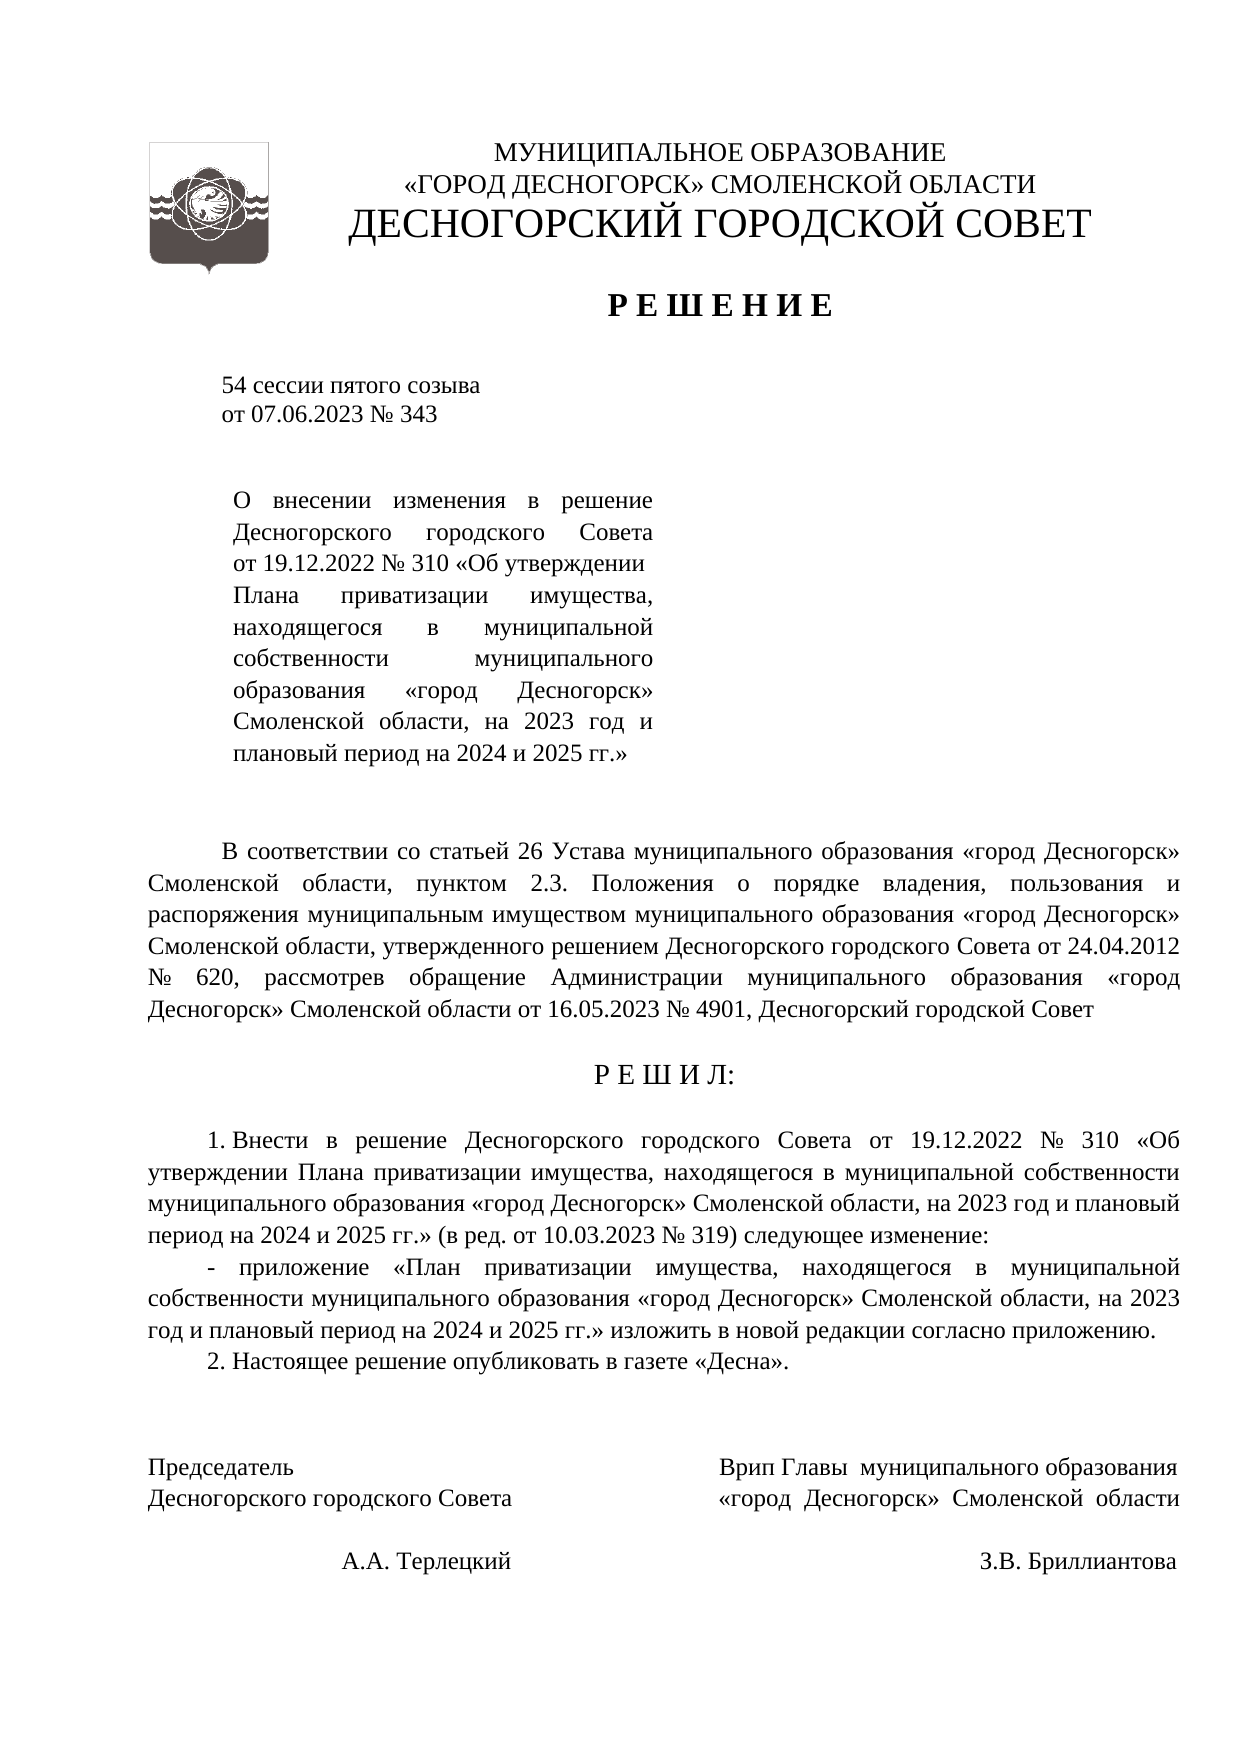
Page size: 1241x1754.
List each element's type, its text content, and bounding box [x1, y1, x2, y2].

text от 07.06.2023 № 343 [148, 399, 1181, 428]
picture [147, 141, 270, 275]
title Десногорского городского Совета «город Десногорск» Смоленской области [148, 1483, 1181, 1512]
text 2. Настоящее решение опубликовать в газете «Десна». [148, 1346, 1181, 1375]
table_header О внесении изменения в решение Десногорского городского Совета от 19.12.2022 № 310 «Об утверждении Плана приватизации имущества, находящегося в муниципальной собственности муниципального образования «город Десногорск» Смоленской области, на 2023 год и плановый период на 2024 и 2025 гг.» [222, 485, 664, 773]
text - приложение «План приватизации имущества, находящегося в муниципальной собственности муниципального образования «город Десногорск» Смоленской области, на 2023 год и плановый период на 2024 и 2025 гг.» изложить в новой редакции согласно приложению. [148, 1252, 1181, 1343]
title Председатель Врип Главы муниципального образования [148, 1452, 1181, 1480]
title А.А. Терлецкий З.В. Бриллиантова [148, 1546, 1181, 1575]
list Внести в решение Десногорского городского Совета от 19.12.2022 № 310 «Об утверждении Плана приватизации имущества, находящегося в муниципальной собственности муниципального образования «город Десногорск» Смоленской области, на 2023 год и плановый период на 2024 и 2025 гг.» (в ред. от 10.03.2023 № 319) следующее изменение: [148, 1125, 1181, 1249]
subtitle В соответствии со статьей 26 Устава муниципального образования «город Десногорск» Смоленской области, пунктом 2.3. Положения о порядке владения, пользования и распоряжения муниципальным имуществом муниципального образования «город Десногорск» Смоленской области, утвержденного решением Десногорского городского Совета от 24.04.2012 № 620, рассмотрев обращение Администрации муниципального образования «город Десногорск» Смоленской области от 16.05.2023 № 4901, Десногорский городской Совет [148, 836, 1181, 1023]
text Р Е Ш И Л: [148, 1057, 1181, 1091]
text 54 сессии пятого созыва [148, 370, 1181, 399]
